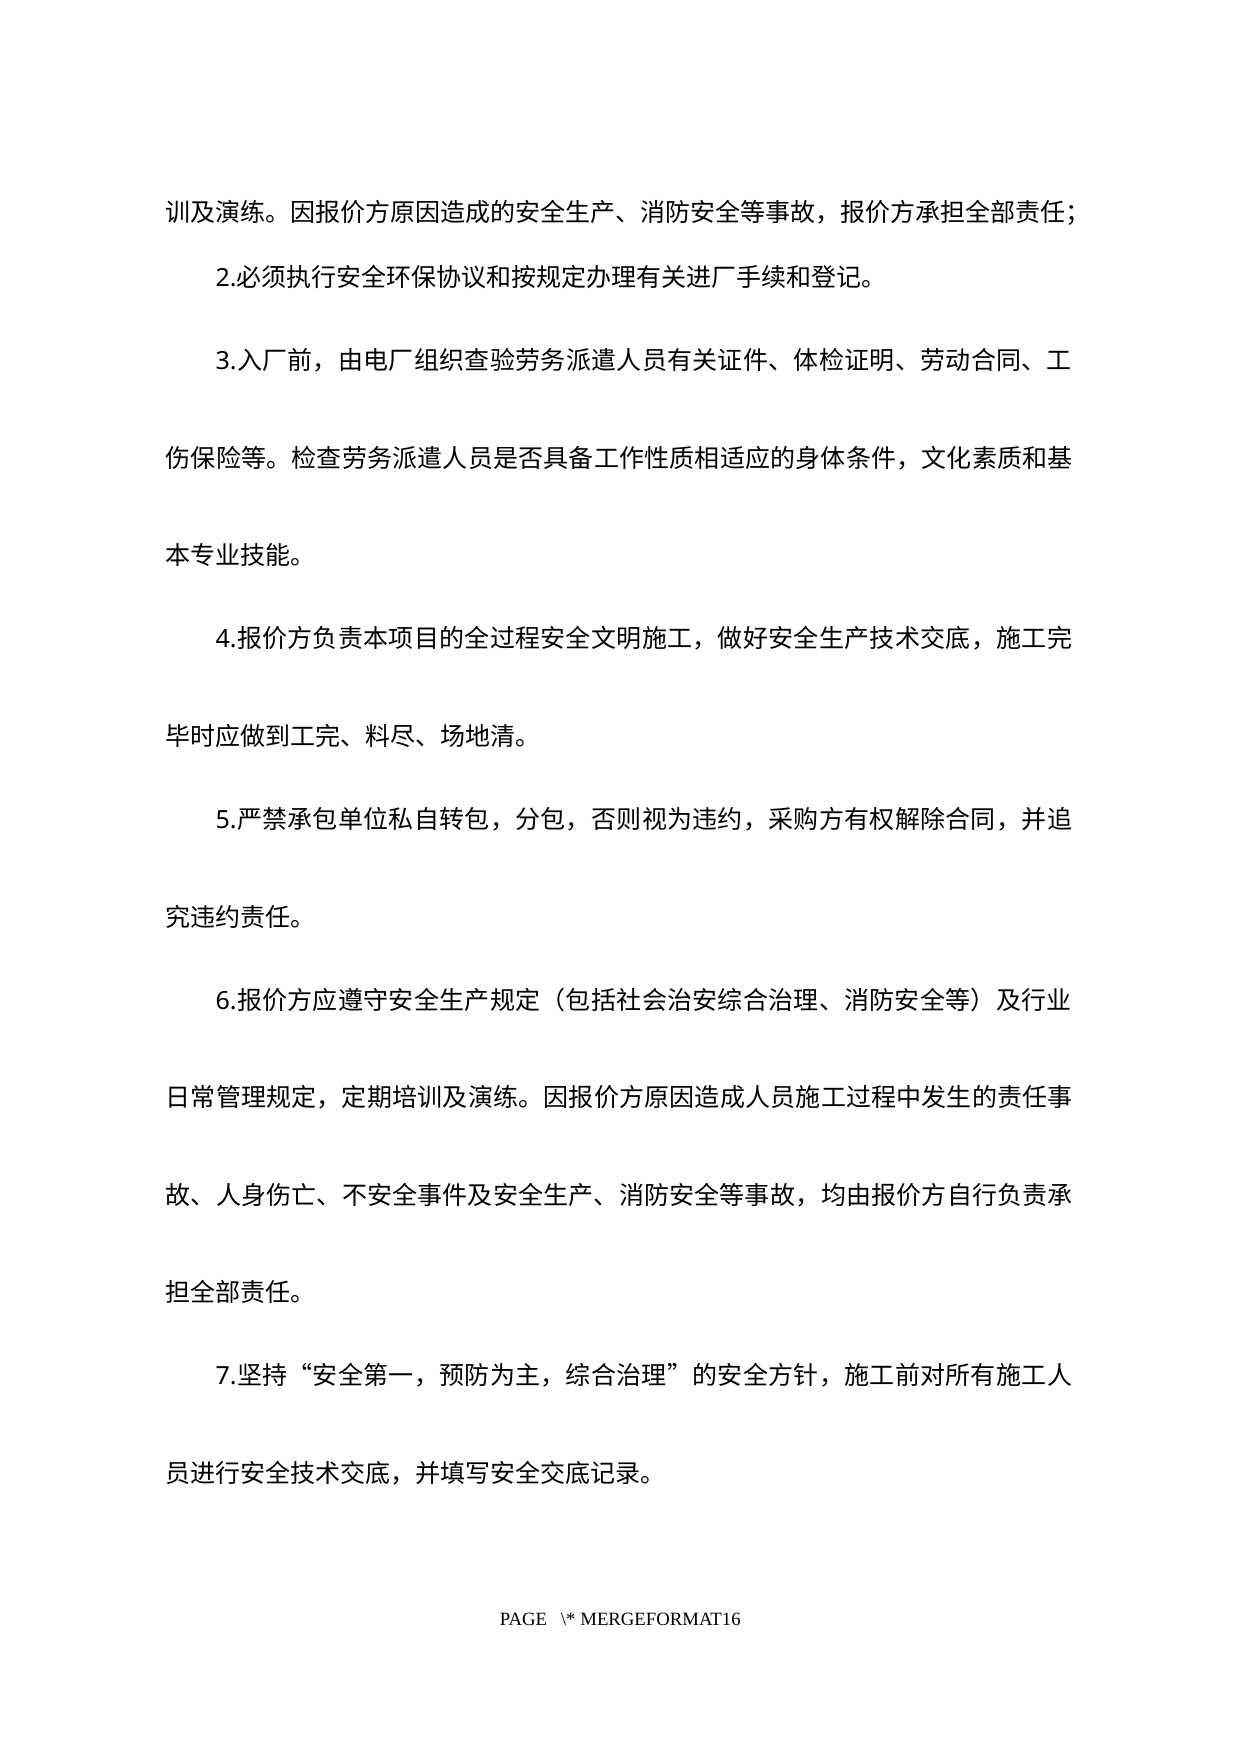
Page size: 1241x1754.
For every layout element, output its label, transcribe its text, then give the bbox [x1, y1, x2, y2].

text 5.严禁承包单位私自转包，分包，否则视为违约，采购方有权解除合同，并追究违约责任。 [165, 785, 1075, 948]
text 7.坚持“安全第一，预防为主，综合治理”的安全方针，施工前对所有施工人员进行安全技术交底，并填写安全交底记录。 [165, 1341, 1075, 1504]
text 6.报价方应遵守安全生产规定（包括社会治安综合治理、消防安全等）及行业日常管理规定，定期培训及演练。因报价方原因造成人员施工过程中发生的责任事故、人身伤亡、不安全事件及安全生产、消防安全等事故，均由报价方自行负责承担全部责任。 [165, 966, 1075, 1323]
text 4.报价方负责本项目的全过程安全文明施工，做好安全生产技术交底，施工完毕时应做到工完、料尽、场地清。 [165, 604, 1075, 767]
text 2.必须执行安全环保协议和按规定办理有关进厂手续和登记。 [165, 243, 1075, 308]
text 3.入厂前，由电厂组织查验劳务派遣人员有关证件、体检证明、劳动合同、工伤保险等。检查劳务派遣人员是否具备工作性质相适应的身体条件，文化素质和基本专业技能。 [165, 326, 1075, 586]
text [165, 178, 1075, 243]
